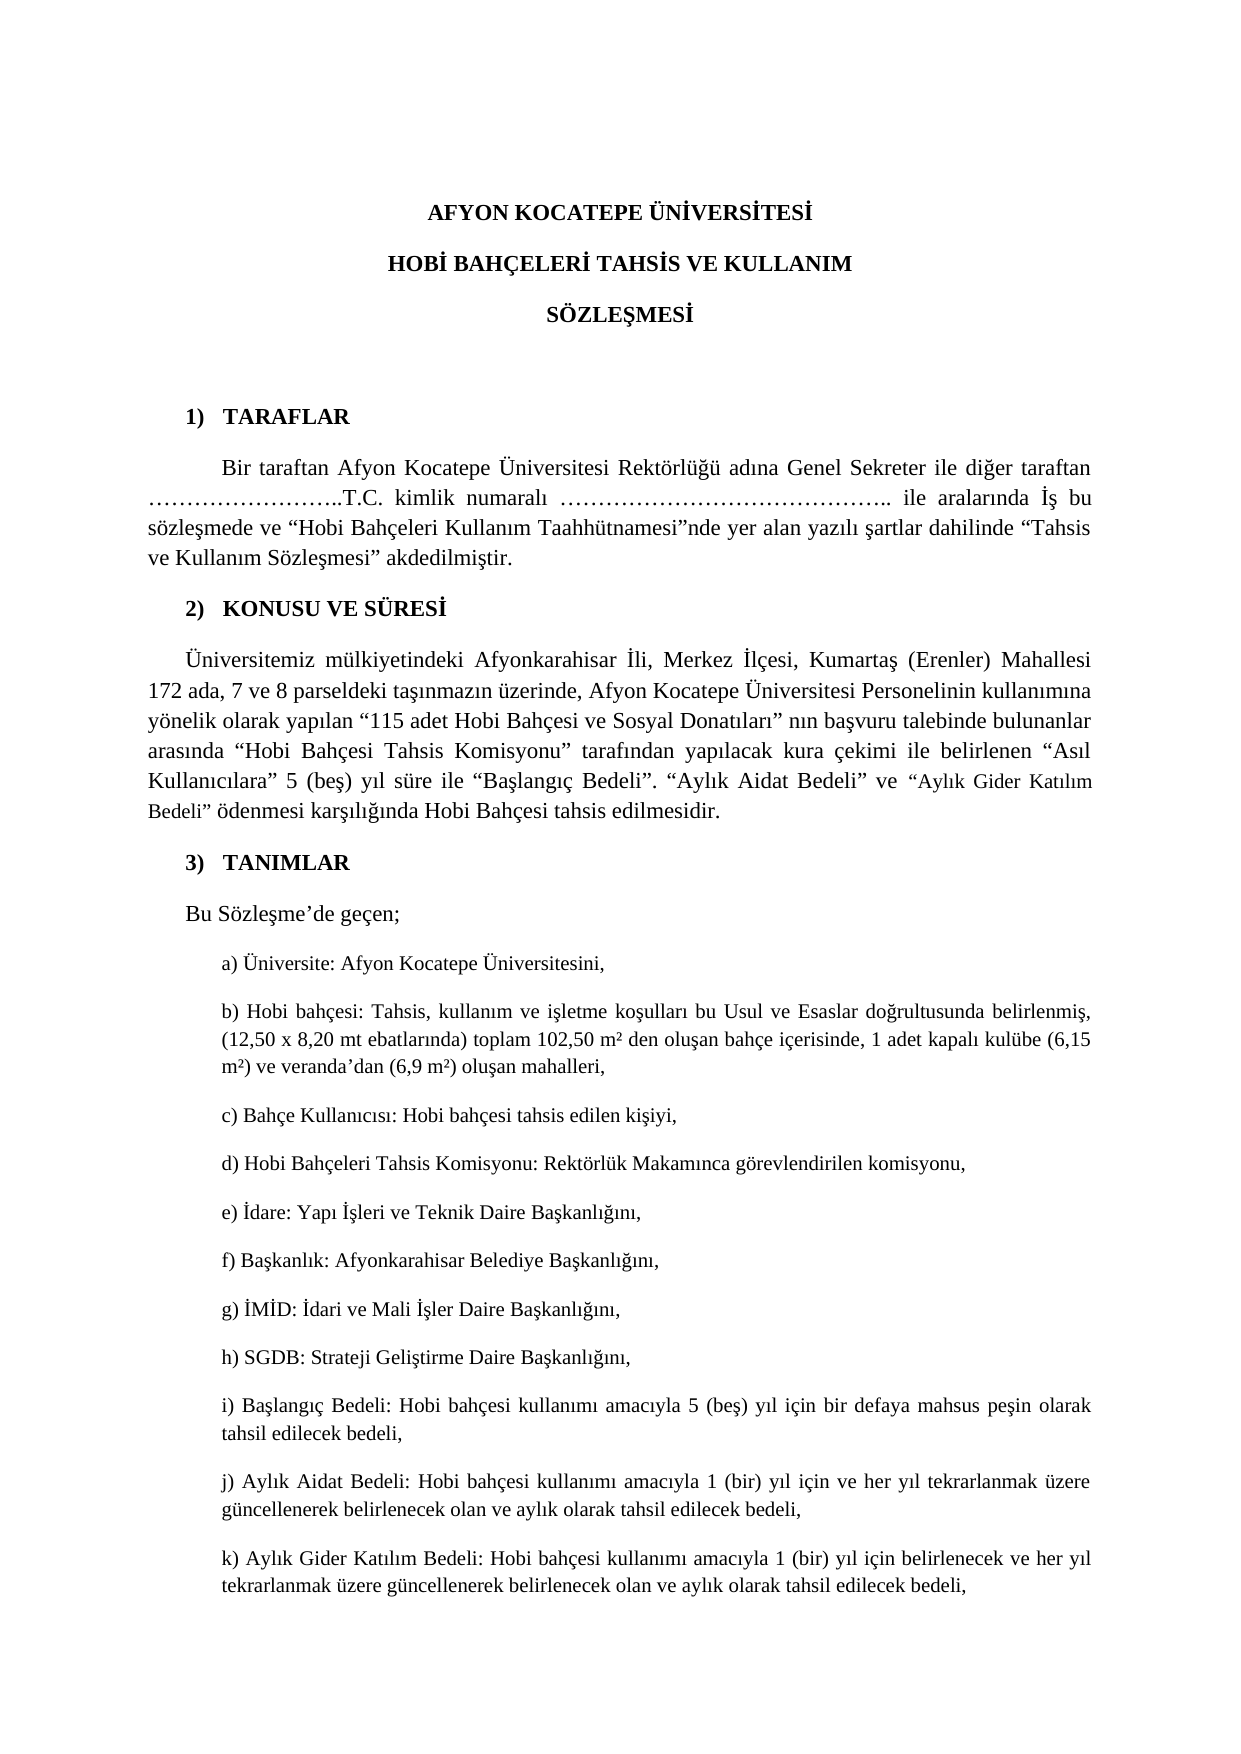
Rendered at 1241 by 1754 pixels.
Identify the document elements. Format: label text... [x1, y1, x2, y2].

list KONUSU VE SÜRESİ [185, 596, 1093, 622]
text a) Üniversite: Afyon Kocatepe Üniversitesini, [148, 951, 1093, 975]
text f) Başkanlık: Afyonkarahisar Belediye Başkanlığını, [221, 1248, 1093, 1272]
text AFYON KOCATEPE ÜNİVERSİTESİ [148, 199, 1093, 225]
text c) Bahçe Kullanıcısı: Hobi bahçesi tahsis edilen kişiyi, [148, 1103, 1093, 1127]
text g) İMİD: İdari ve Mali İşler Daire Başkanlığını, [221, 1297, 1093, 1321]
list TANIMLAR [185, 849, 1093, 875]
text Bu Sözleşme’de geçen; [148, 900, 1093, 926]
list TARAFLAR [185, 403, 1093, 429]
text i) Başlangıç Bedeli: Hobi bahçesi kullanımı amacıyla 5 (beş) yıl için bir defaya mahsus peşin olarak tahsil edilecek bedeli, [221, 1393, 1093, 1445]
text SÖZLEŞMESİ [148, 301, 1093, 327]
text d) Hobi Bahçeleri Tahsis Komisyonu: Rektörlük Makamınca görevlendirilen komisyonu, [148, 1151, 1093, 1175]
text h) SGDB: Strateji Geliştirme Daire Başkanlığını, [221, 1345, 1093, 1369]
text Üniversitemiz mülkiyetindeki Afyonkarahisar İli, Merkez İlçesi, Kumartaş (Erenler) Mahallesi 172 ada, 7 ve 8 parseldeki taşınmazın üzerinde, Afyon Kocatepe Üniversitesi Personelinin kullanımına yönelik olarak yapılan “115 adet Hobi Bahçesi ve Sosyal Donatıları” nın başvuru talebinde bulunanlar arasında “Hobi Bahçesi Tahsis Komisyonu” tarafından yapılacak kura çekimi ile belirlenen “Asıl Kullanıcılara” 5 (beş) yıl süre ile “Başlangıç Bedeli”. “Aylık Aidat Bedeli” ve “Aylık Gider Katılım Bedeli” ödenmesi karşılığında Hobi Bahçesi tahsis edilmesidir. [148, 647, 1093, 824]
text j) Aylık Aidat Bedeli: Hobi bahçesi kullanımı amacıyla 1 (bir) yıl için ve her yıl tekrarlanmak üzere güncellenerek belirlenecek olan ve aylık olarak tahsil edilecek bedeli, [221, 1469, 1093, 1521]
text k) Aylık Gider Katılım Bedeli: Hobi bahçesi kullanımı amacıyla 1 (bir) yıl için belirlenecek ve her yıl tekrarlanmak üzere güncellenerek belirlenecek olan ve aylık olarak tahsil edilecek bedeli, [221, 1546, 1093, 1597]
text HOBİ BAHÇELERİ TAHSİS VE KULLANIM [148, 250, 1093, 276]
text b) Hobi bahçesi: Tahsis, kullanım ve işletme koşulları bu Usul ve Esaslar doğrultusunda belirlenmiş, (12,50 x 8,20 mt ebatlarında) toplam 102,50 m² den oluşan bahçe içerisinde, 1 adet kapalı kulübe (6,15 m²) ve veranda’dan (6,9 m²) oluşan mahalleri, [221, 999, 1093, 1078]
text Bir taraftan Afyon Kocatepe Üniversitesi Rektörlüğü adına Genel Sekreter ile diğer taraftan ……………………..T.C. kimlik numaralı …………………………………….. ile aralarında İş bu sözleşmede ve “Hobi Bahçeleri Kullanım Taahhütnamesi”nde yer alan yazılı şartlar dahilinde “Tahsis ve Kullanım Sözleşmesi” akdedilmiştir. [148, 454, 1093, 571]
text e) İdare: Yapı İşleri ve Teknik Daire Başkanlığını, [221, 1200, 1093, 1224]
